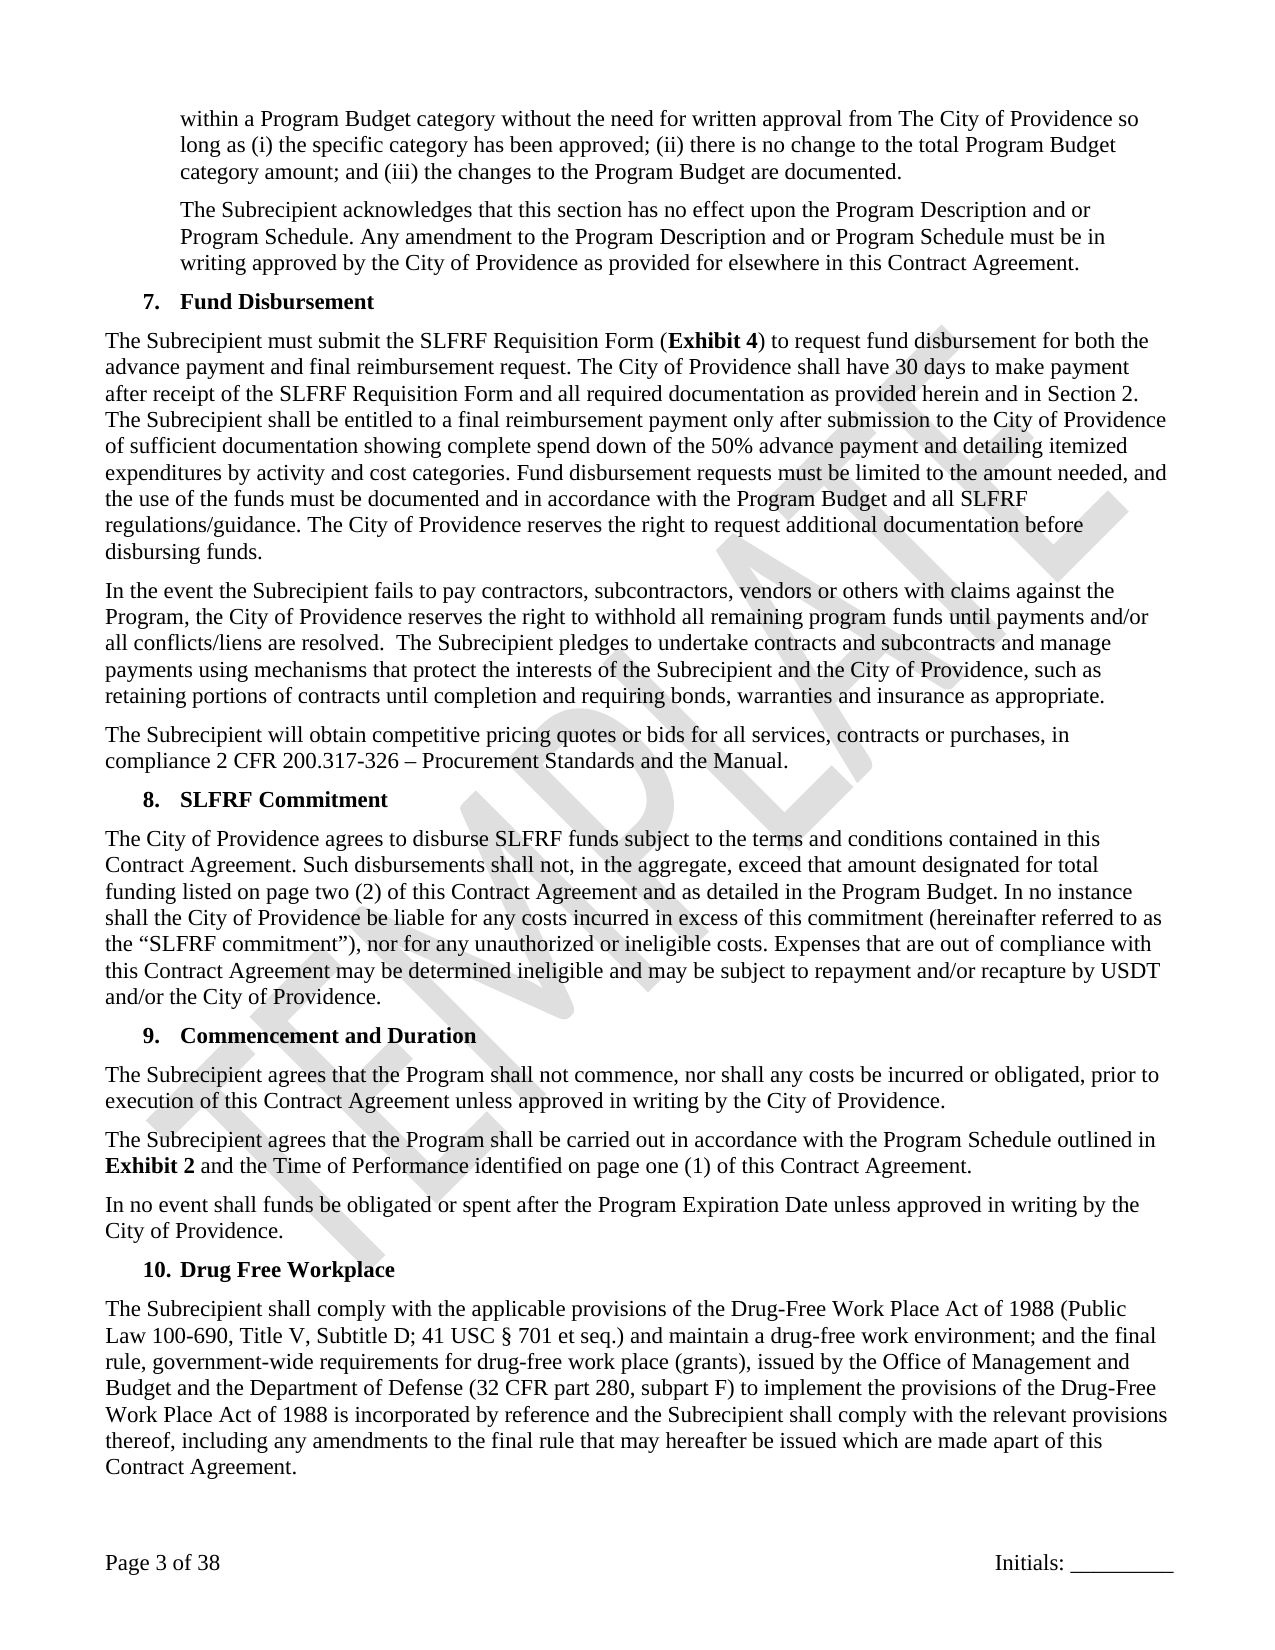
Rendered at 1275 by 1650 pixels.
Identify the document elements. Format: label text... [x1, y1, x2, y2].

text The Subrecipient agrees that the Program shall not commence, nor shall any costs be incurred or obligated, prior to execution of this Contract Agreement unless approved in writing by the City of Providence. [105, 1061, 1170, 1113]
text The Subrecipient will obtain competitive pricing quotes or bids for all services, contracts or purchases, in compliance 2 CFR 200.317-326 – Procurement Standards and the Manual. [105, 721, 1170, 774]
text The City of Providence agrees to disburse SLFRF funds subject to the terms and conditions contained in this Contract Agreement. Such disbursements shall not, in the aggregate, exceed that amount designated for total funding listed on page two (2) of this Contract Agreement and as detailed in the Program Budget. In no instance shall the City of Providence be liable for any costs incurred in excess of this commitment (hereinafter referred to as the “SLFRF commitment”), nor for any unauthorized or ineligible costs. Expenses that are out of compliance with this Contract Agreement may be determined ineligible and may be subject to repayment and/or recapture by USDT and/or the City of Providence. [105, 825, 1170, 1009]
list SLFRF Commitment [143, 786, 1170, 812]
list Drug Free Workplace [143, 1256, 1170, 1283]
text The Subrecipient agrees that the Program shall be carried out in accordance with the Program Schedule outlined in Exhibit 2 and the Time of Performance identified on page one (1) of this Contract Agreement. [105, 1126, 1170, 1179]
text The Subrecipient must submit the SLFRF Requisition Form (Exhibit 4) to request fund disbursement for both the advance payment and final reimbursement request. The City of Providence shall have 30 days to make payment after receipt of the SLFRF Requisition Form and all required documentation as provided herein and in Section 2. The Subrecipient shall be entitled to a final reimbursement payment only after submission to the City of Providence of sufficient documentation showing complete spend down of the 50% advance payment and detailing itemized expenditures by activity and cost categories. Fund disbursement requests must be limited to the amount needed, and the use of the funds must be documented and in accordance with the Program Budget and all SLFRF regulations/guidance. The City of Providence reserves the right to request additional documentation before disbursing funds. [105, 327, 1170, 564]
text The Subrecipient acknowledges that this section has no effect upon the Program Description and or Program Schedule. Any amendment to the Program Description and or Program Schedule must be in writing approved by the City of Providence as provided for elsewhere in this Contract Agreement. [180, 197, 1170, 276]
list Fund Disbursement [143, 288, 1170, 314]
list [143, 105, 1170, 184]
list Commencement and Duration [143, 1022, 1170, 1048]
text The Subrecipient shall comply with the applicable provisions of the Drug-Free Work Place Act of 1988 (Public Law 100-690, Title V, Subtitle D; 41 USC § 701 et seq.) and maintain a drug-free work environment; and the final rule, government-wide requirements for drug-free work place (grants), issued by the Office of Management and Budget and the Department of Defense (32 CFR part 280, subpart F) to implement the provisions of the Drug-Free Work Place Act of 1988 is incorporated by reference and the Subrecipient shall comply with the relevant provisions thereof, including any amendments to the final rule that may hereafter be issued which are made apart of this Contract Agreement. [105, 1295, 1170, 1480]
text In no event shall funds be obligated or spent after the Program Expiration Date unless approved in writing by the City of Providence. [105, 1191, 1170, 1244]
text In the event the Subrecipient fails to pay contractors, subcontractors, vendors or others with claims against the Program, the City of Providence reserves the right to withhold all remaining program funds until payments and/or all conflicts/liens are resolved. The Subrecipient pledges to undertake contracts and subcontracts and manage payments using mechanisms that protect the interests of the Subrecipient and the City of Providence, such as retaining portions of contracts until completion and requiring bonds, warranties and insurance as appropriate. [105, 577, 1170, 708]
